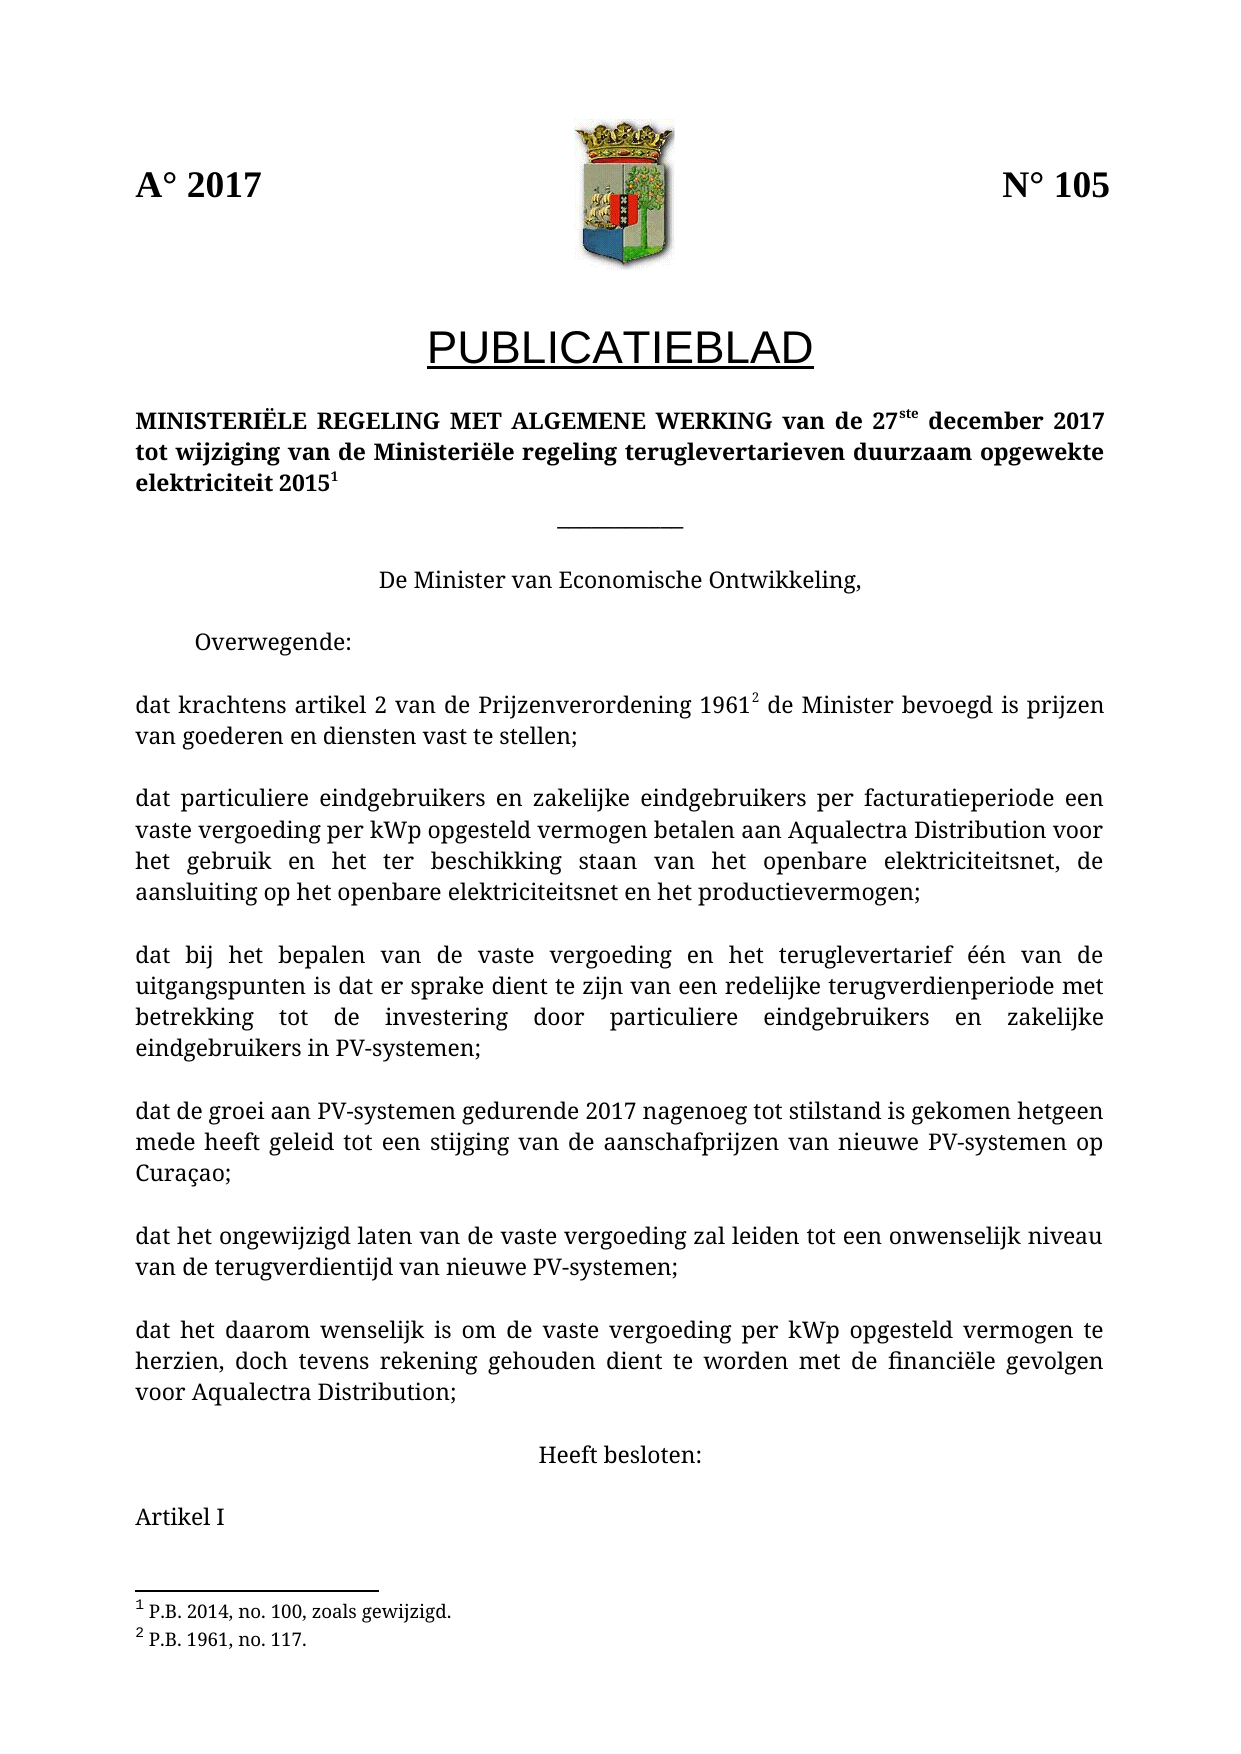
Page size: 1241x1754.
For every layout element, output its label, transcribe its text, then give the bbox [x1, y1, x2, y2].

subtitle A° 2017 N° 105 [675, 162, 1105, 206]
text De Minister van Economische Ontwikkeling, [135, 564, 1105, 595]
text dat het daarom wenselijk is om de vaste vergoeding per kWp opgesteld vermogen te herzien, doch tevens rekening gehouden dient te worden met de financiële gevolgen voor Aqualectra Distribution; [135, 1314, 1105, 1407]
text ___________ [135, 498, 1105, 532]
text dat particuliere eindgebruikers en zakelijke eindgebruikers per facturatieperiode een vaste vergoeding per kWp opgesteld vermogen betalen aan Aqualectra Distribution voor het gebruik en het ter beschikking staan van het openbare elektriciteitsnet, de aansluiting op het openbare elektriciteitsnet en het productievermogen; [135, 782, 1105, 907]
subtitle PUBLICATIEBLAD [135, 321, 1105, 373]
picture [574, 119, 675, 270]
text Artikel I [135, 1501, 1105, 1532]
text dat bij het bepalen van de vaste vergoeding en het teruglevertarief één van de uitgangspunten is dat er sprake dient te zijn van een redelijke terugverdienperiode met betrekking tot de investering door particuliere eindgebruikers en zakelijke eindgebruikers in PV-systemen; [135, 939, 1105, 1064]
text Overwegende: [135, 626, 1105, 657]
text MINISTERIËLE REGELING MET ALGEMENE WERKING van de 27ste december 2017 tot wijziging van de Ministeriële regeling teruglevertarieven duurzaam opgewekte elektriciteit 2015 [135, 404, 1105, 498]
subtitle A° 2017 N° 105 [135, 162, 574, 206]
text dat het ongewijzigd laten van de vaste vergoeding zal leiden tot een onwenselijk niveau van de terugverdientijd van nieuwe PV-systemen; [135, 1220, 1105, 1282]
text dat krachtens artikel 2 van de Prijzenverordening 1961 de Minister bevoegd is prijzen van goederen en diensten vast te stellen; [135, 689, 1105, 751]
text dat de groei aan PV-systemen gedurende 2017 nagenoeg tot stilstand is gekomen hetgeen mede heeft geleid tot een stijging van de aanschafprijzen van nieuwe PV-systemen op Curaçao; [135, 1095, 1105, 1189]
text Heeft besloten: [135, 1439, 1105, 1470]
